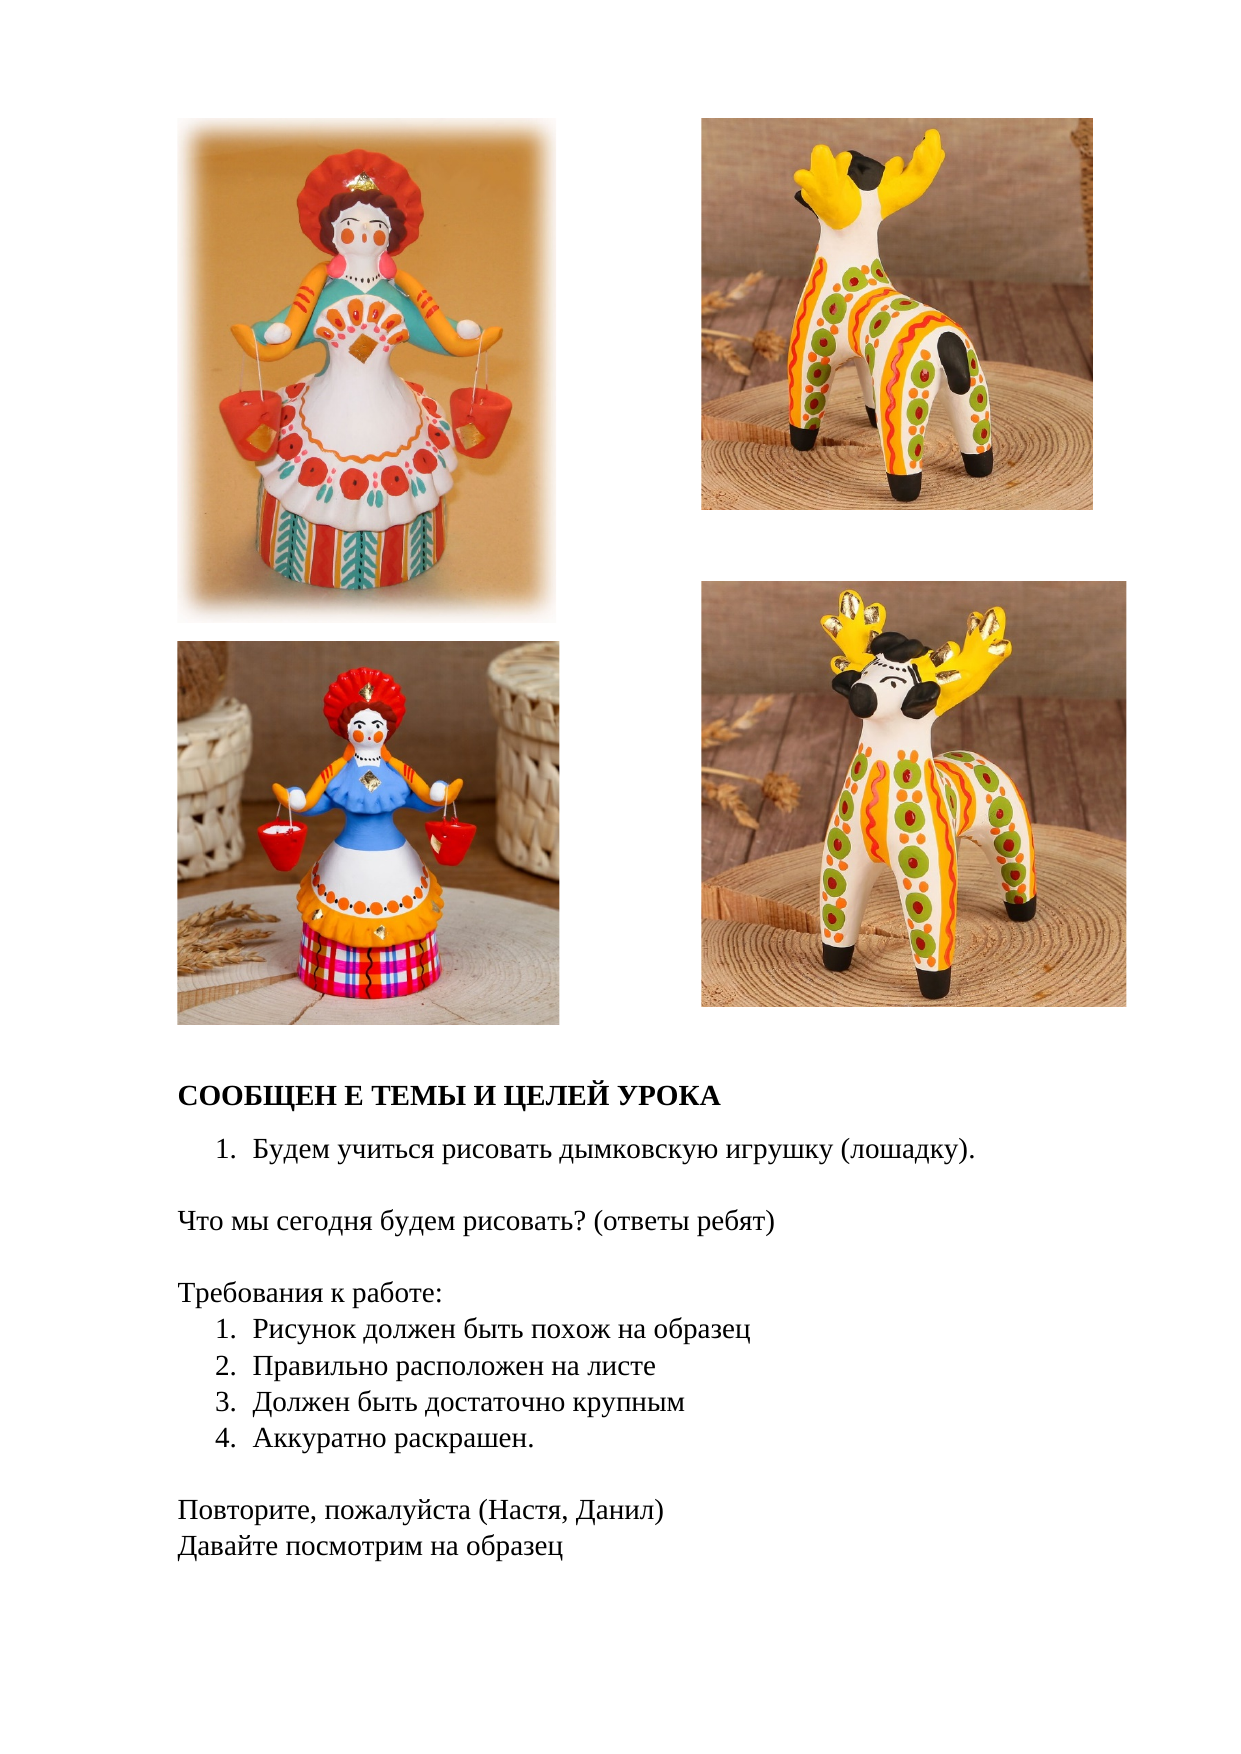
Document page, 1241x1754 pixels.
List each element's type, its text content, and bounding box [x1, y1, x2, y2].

text Давайте посмотрим на образец [177, 1528, 1152, 1562]
list Аккуратно раскрашен. [215, 1420, 1152, 1454]
picture [701, 118, 1093, 510]
picture [701, 581, 1127, 1007]
text СООБЩЕН Е ТЕМЫ И ЦЕЛЕЙ УРОКА [177, 1078, 1152, 1112]
list Правильно расположен на листе [215, 1348, 1152, 1381]
list Должен быть достаточно крупным [215, 1384, 1152, 1417]
picture [177, 641, 560, 1025]
text Повторите, пожалуйста (Настя, Данил) [177, 1492, 1152, 1526]
list Рисунок должен быть похож на образец [215, 1312, 1152, 1345]
picture [177, 118, 557, 623]
text Требования к работе: [177, 1276, 1152, 1309]
text Что мы сегодня будем рисовать? (ответы ребят) [177, 1203, 1152, 1237]
list Будем учиться рисовать дымковскую игрушку (лошадку). [215, 1131, 1152, 1164]
